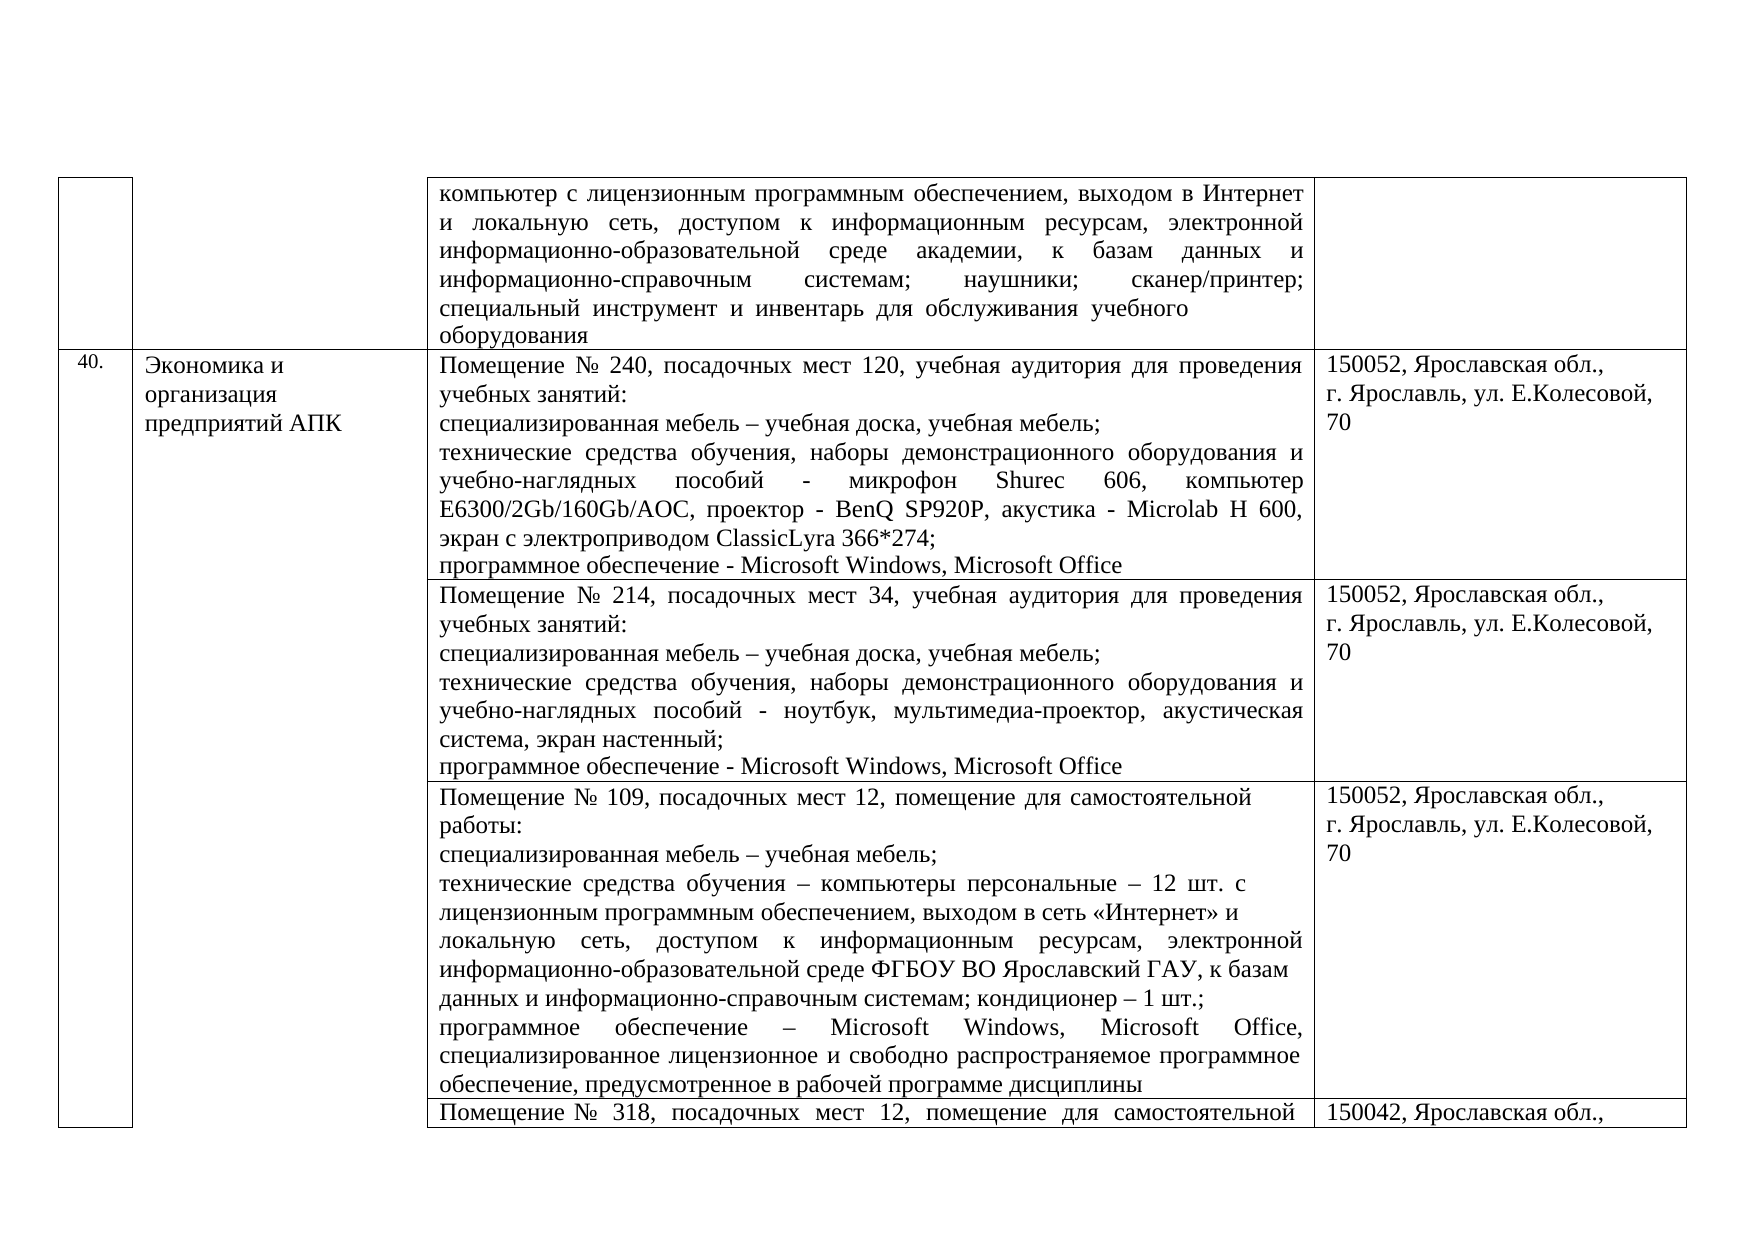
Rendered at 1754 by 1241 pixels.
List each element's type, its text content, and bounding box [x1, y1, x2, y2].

table_cell Помещение № 318, посадочных мест 12, помещение для самостоятельной [428, 1099, 1314, 1127]
table_cell Помещение № 109, посадочных мест 12, помещение для самостоятельной работы: специализированная мебель – учебная мебель; технические средства обучения – компьютеры персональные – 12 шт. с лицензионным программным обеспечением, выходом в сеть «Интернет» и локальную сеть, доступом к информационным ресурсам, электронной информационно-образовательной среде ФГБОУ ВО Ярославский ГАУ, к базам данных и информационно-справочным системам; кондиционер – 1 шт.; программное обеспечение – Microsoft Windows, Microsoft Office, специализированное лицензионное и свободно распространяемое программное обеспечение, предусмотренное в рабочей программе дисциплины [428, 782, 1314, 1098]
table_cell 40. [59, 350, 132, 1127]
table_cell 150052, Ярославская обл., г. Ярославль, ул. Е.Колесовой, 70 [1315, 782, 1686, 1098]
table_header [133, 177, 427, 349]
table_cell Помещение № 240, посадочных мест 120, учебная аудитория для проведения учебных занятий: специализированная мебель – учебная доска, учебная мебель; технические средства обучения, наборы демонстрационного оборудования и учебно-наглядных пособий - микрофон Shurec 606, компьютер Е6300/2Gb/160Gb/AOC, проектор - BenQ SP920P, акустика - Microlab H 600, экран с электроприводом ClassicLyra 366*274; программное обеспечение - Microsoft Windows, Microsoft Office [428, 350, 1314, 579]
table_cell Экономика и организация предприятий АПК [133, 350, 427, 1127]
table_header [59, 178, 132, 349]
table_cell 150052, Ярославская обл., г. Ярославль, ул. Е.Колесовой, 70 [1315, 580, 1686, 781]
table_header [1315, 178, 1686, 349]
table_cell Помещение № 214, посадочных мест 34, учебная аудитория для проведения учебных занятий: специализированная мебель – учебная доска, учебная мебель; технические средства обучения, наборы демонстрационного оборудования и учебно-наглядных пособий - ноутбук, мультимедиа-проектор, акустическая система, экран настенный; программное обеспечение - Microsoft Windows, Microsoft Office [428, 580, 1314, 781]
table_cell 150042, Ярославская обл., [1315, 1099, 1686, 1127]
table_cell 150052, Ярославская обл., г. Ярославль, ул. Е.Колесовой, 70 [1315, 350, 1686, 579]
table_header компьютер с лицензионным программным обеспечением, выходом в Интернет и локальную сеть, доступом к информационным ресурсам, электронной информационно-образовательной среде академии, к базам данных и информационно-справочным системам; наушники; сканер/принтер; специальный инструмент и инвентарь для обслуживания учебного оборудования [428, 178, 1314, 349]
